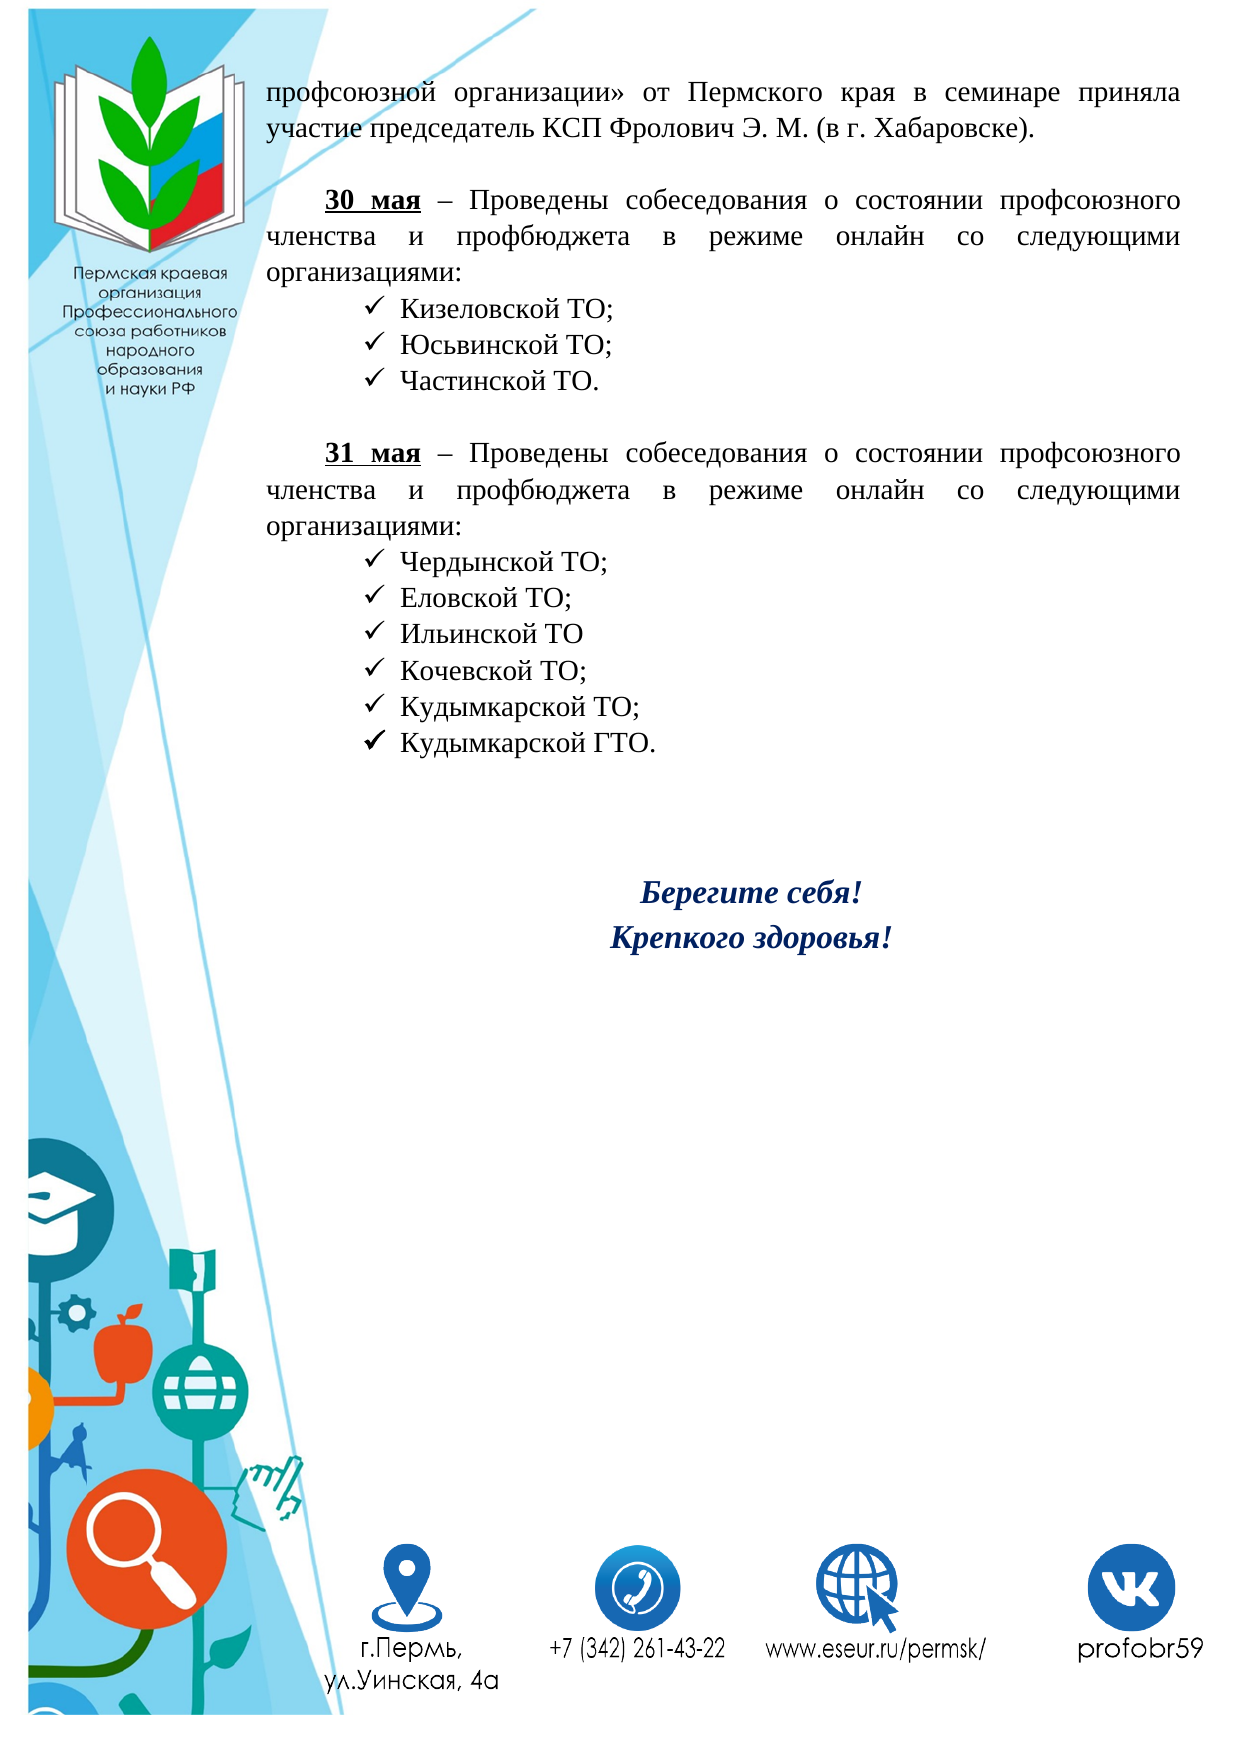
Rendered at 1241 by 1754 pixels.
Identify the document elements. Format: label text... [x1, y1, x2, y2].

text Берегите себя! [325, 873, 1181, 911]
list Юсьвинской ТО; [362, 327, 1181, 361]
text Крепкого здоровья! [325, 917, 1181, 955]
list Еловской ТО; [362, 580, 1181, 614]
picture [13, 0, 1230, 1715]
list Кизеловской ТО; [362, 291, 1181, 324]
list Ильинской ТО [362, 617, 1181, 650]
list Чердынской ТО; [362, 544, 1181, 578]
text 31 мая – Проведены собеседования о состоянии профсоюзного членства и профбюджета в режиме онлайн со следующими организациями: [266, 436, 1181, 541]
list Кудымкарской ГТО. [362, 725, 1181, 759]
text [266, 74, 1181, 143]
list Частинской ТО. [362, 363, 1181, 397]
list Кочевской ТО; [362, 653, 1181, 686]
text 30 мая – Проведены собеседования о состоянии профсоюзного членства и профбюджета в режиме онлайн со следующими организациями: [266, 182, 1181, 288]
list Кудымкарской ТО; [362, 689, 1181, 723]
